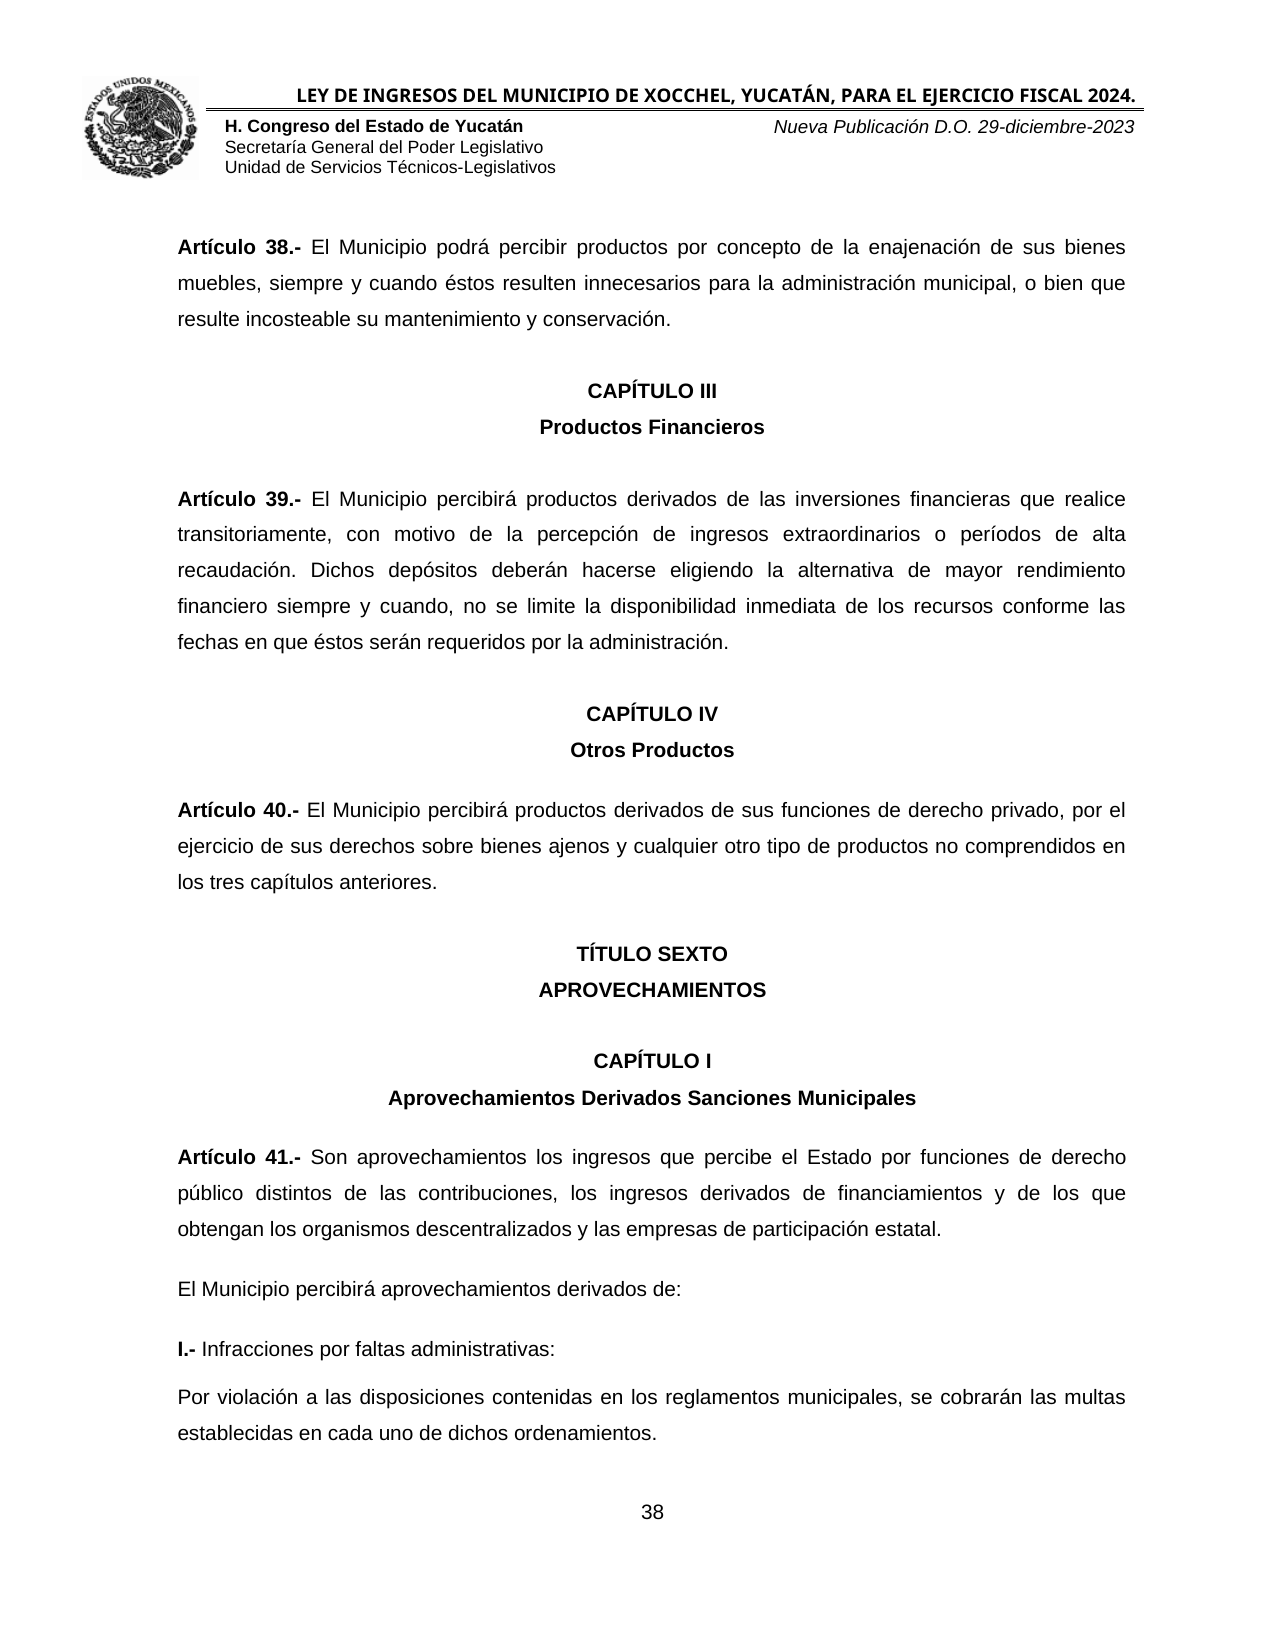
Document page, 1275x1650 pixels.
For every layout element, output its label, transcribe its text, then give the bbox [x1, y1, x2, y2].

text Artículo 39.- El Municipio percibirá productos derivados de las inversiones financieras que realice transitoriamente, con motivo de la percepción de ingresos extraordinarios o períodos de alta recaudación. Dichos depósitos deberán hacerse eligiendo la alternativa de mayor rendimiento financiero siempre y cuando, no se limite la disponibilidad inmediata de los recursos conforme las fechas en que éstos serán requeridos por la administración. [177, 486, 1127, 654]
text Artículo 41.- Son aprovechamientos los ingresos que percibe el Estado por funciones de derecho público distintos de las contribuciones, los ingresos derivados de financiamientos y de los que obtengan los organismos descentralizados y las empresas de participación estatal. [177, 1145, 1127, 1241]
text Productos Financieros [177, 414, 1127, 438]
text CAPÍTULO IV [177, 702, 1127, 726]
text I.- Infracciones por faltas administrativas: [177, 1337, 1127, 1361]
text Aprovechamientos Derivados Sanciones Municipales [177, 1085, 1127, 1109]
text TÍTULO SEXTO [177, 942, 1127, 966]
text CAPÍTULO III [177, 378, 1127, 402]
text Por violación a las disposiciones contenidas en los reglamentos municipales, se cobrarán las multas establecidas en cada uno de dichos ordenamientos. [177, 1385, 1127, 1445]
text Otros Productos [177, 738, 1127, 762]
text Artículo 40.- El Municipio percibirá productos derivados de sus funciones de derecho privado, por el ejercicio de sus derechos sobre bienes ajenos y cualquier otro tipo de productos no comprendidos en los tres capítulos anteriores. [177, 798, 1127, 894]
text El Municipio percibirá aprovechamientos derivados de: [177, 1277, 1127, 1301]
text Artículo 38.- El Municipio podrá percibir productos por concepto de la enajenación de sus bienes muebles, siempre y cuando éstos resulten innecesarios para la administración municipal, o bien que resulte incosteable su mantenimiento y conservación. [177, 235, 1127, 331]
text APROVECHAMIENTOS [177, 977, 1127, 1001]
text CAPÍTULO I [177, 1049, 1127, 1073]
